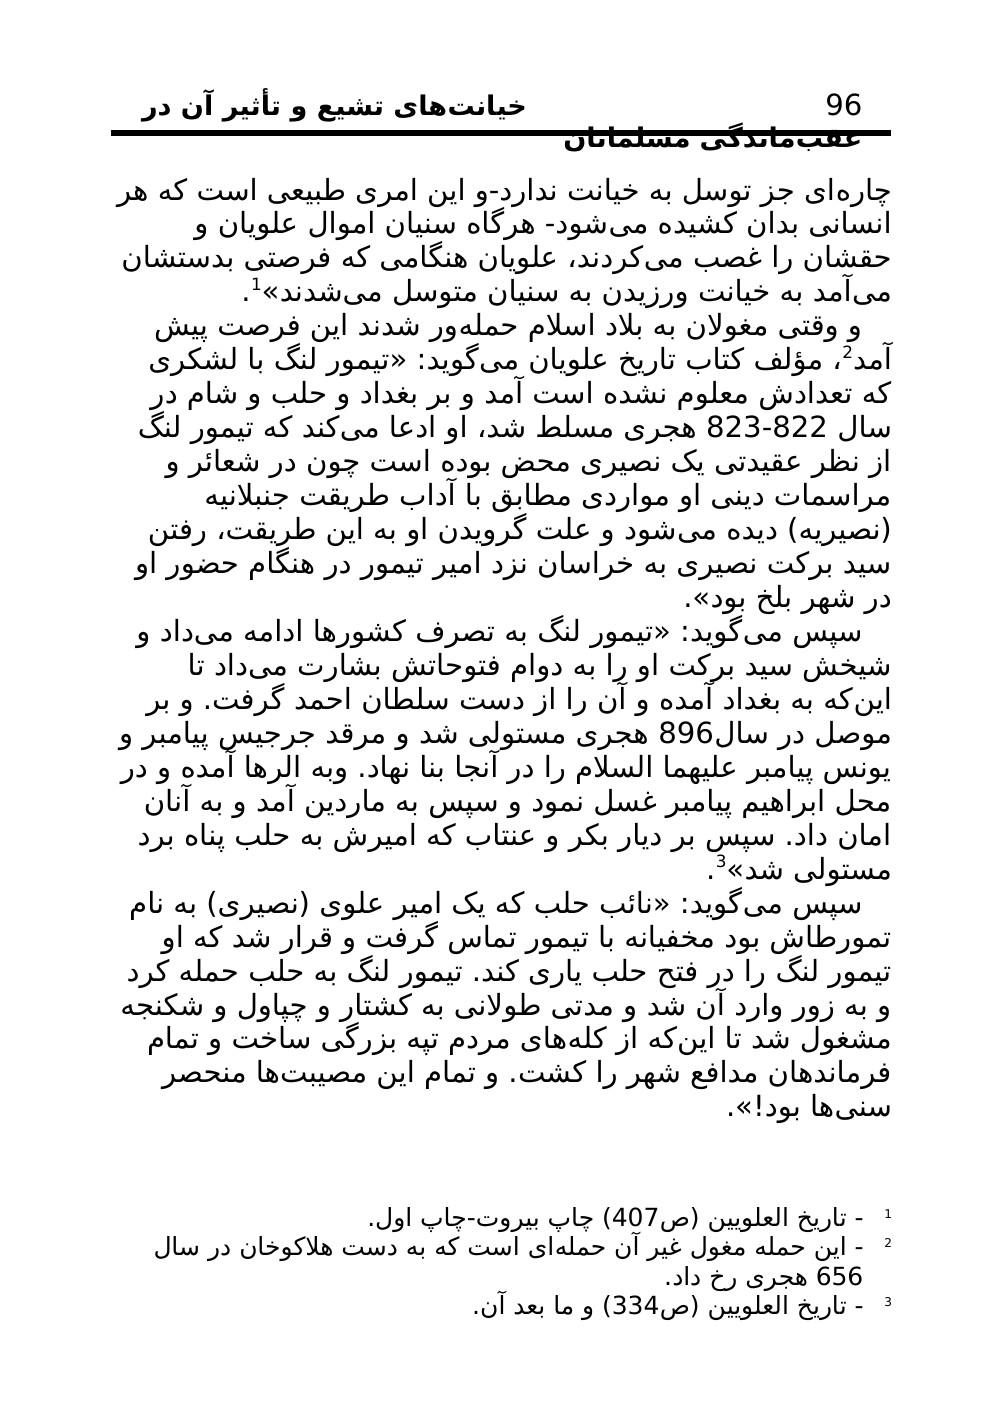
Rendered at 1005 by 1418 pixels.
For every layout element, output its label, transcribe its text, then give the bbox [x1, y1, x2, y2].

text و وقتی مغولان به بلاد اسلام حمله‌ور شدند این فرصت پیش آمد، مؤلف کتاب تاریخ علویان می‌گوید: «تیمور لنگ با لشکری که تعدادش معلوم نشده است آمد و بر بغداد و حلب و شام در سال 822-823 هجری مسلط شد، او ادعا می‌کند که تیمور لنگ از نظر عقیدتی یک نصیری محض بوده است چون در شعائر و مراسمات دینی او مواردی مطابق با آداب طریقت جنبلانیه (نصیریه) دیده می‌شود و علت گرویدن او به این طریقت، رفتن سید برکت نصیری به خراسان نزد امیر تیمور در هنگام حضور او در شهر بلخ بود». [112, 309, 892, 614]
text سپس می‌گوید: «تیمور لنگ به تصرف کشورها ادامه می‌داد و شیخش سید برکت او را به دوام فتوحاتش بشارت می‌داد تا این‌که به بغداد آمده و آن را از دست سلطان احمد گرفت. و بر موصل در سال896 هجری مستولی شد و مرقد جرجیس پیامبر و یونس پیامبر علیهما السلام را در آنجا بنا نهاد. وبه الرها آمده و در محل ابراهیم پیامبر غسل نمود و سپس به ماردین آمد و به آنان امان داد. سپس بر دیار بکر و عنتاب که امیرش به حلب پناه برد مستولی شد». [112, 614, 892, 886]
text سپس می‌گوید: «نائب حلب که یک امیر علوی (نصیری) به نام تمورطاش بود مخفیانه با تیمور تماس گرفت و قرار شد که او تیمور لنگ را در فتح حلب یاری کند. تیمور لنگ به حلب حمله کرد و به زور وارد آن شد و مدتی طولانی به کشتار و چپاول و شکنجه مشغول شد تا این‌که از کله‌های مردم تپه بزرگی ساخت و تمام فرماندهان مدافع شهر را کشت. و تمام این مصیبت‌ها منحصر سنی‌ها بود!». [112, 886, 892, 1124]
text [112, 173, 892, 309]
